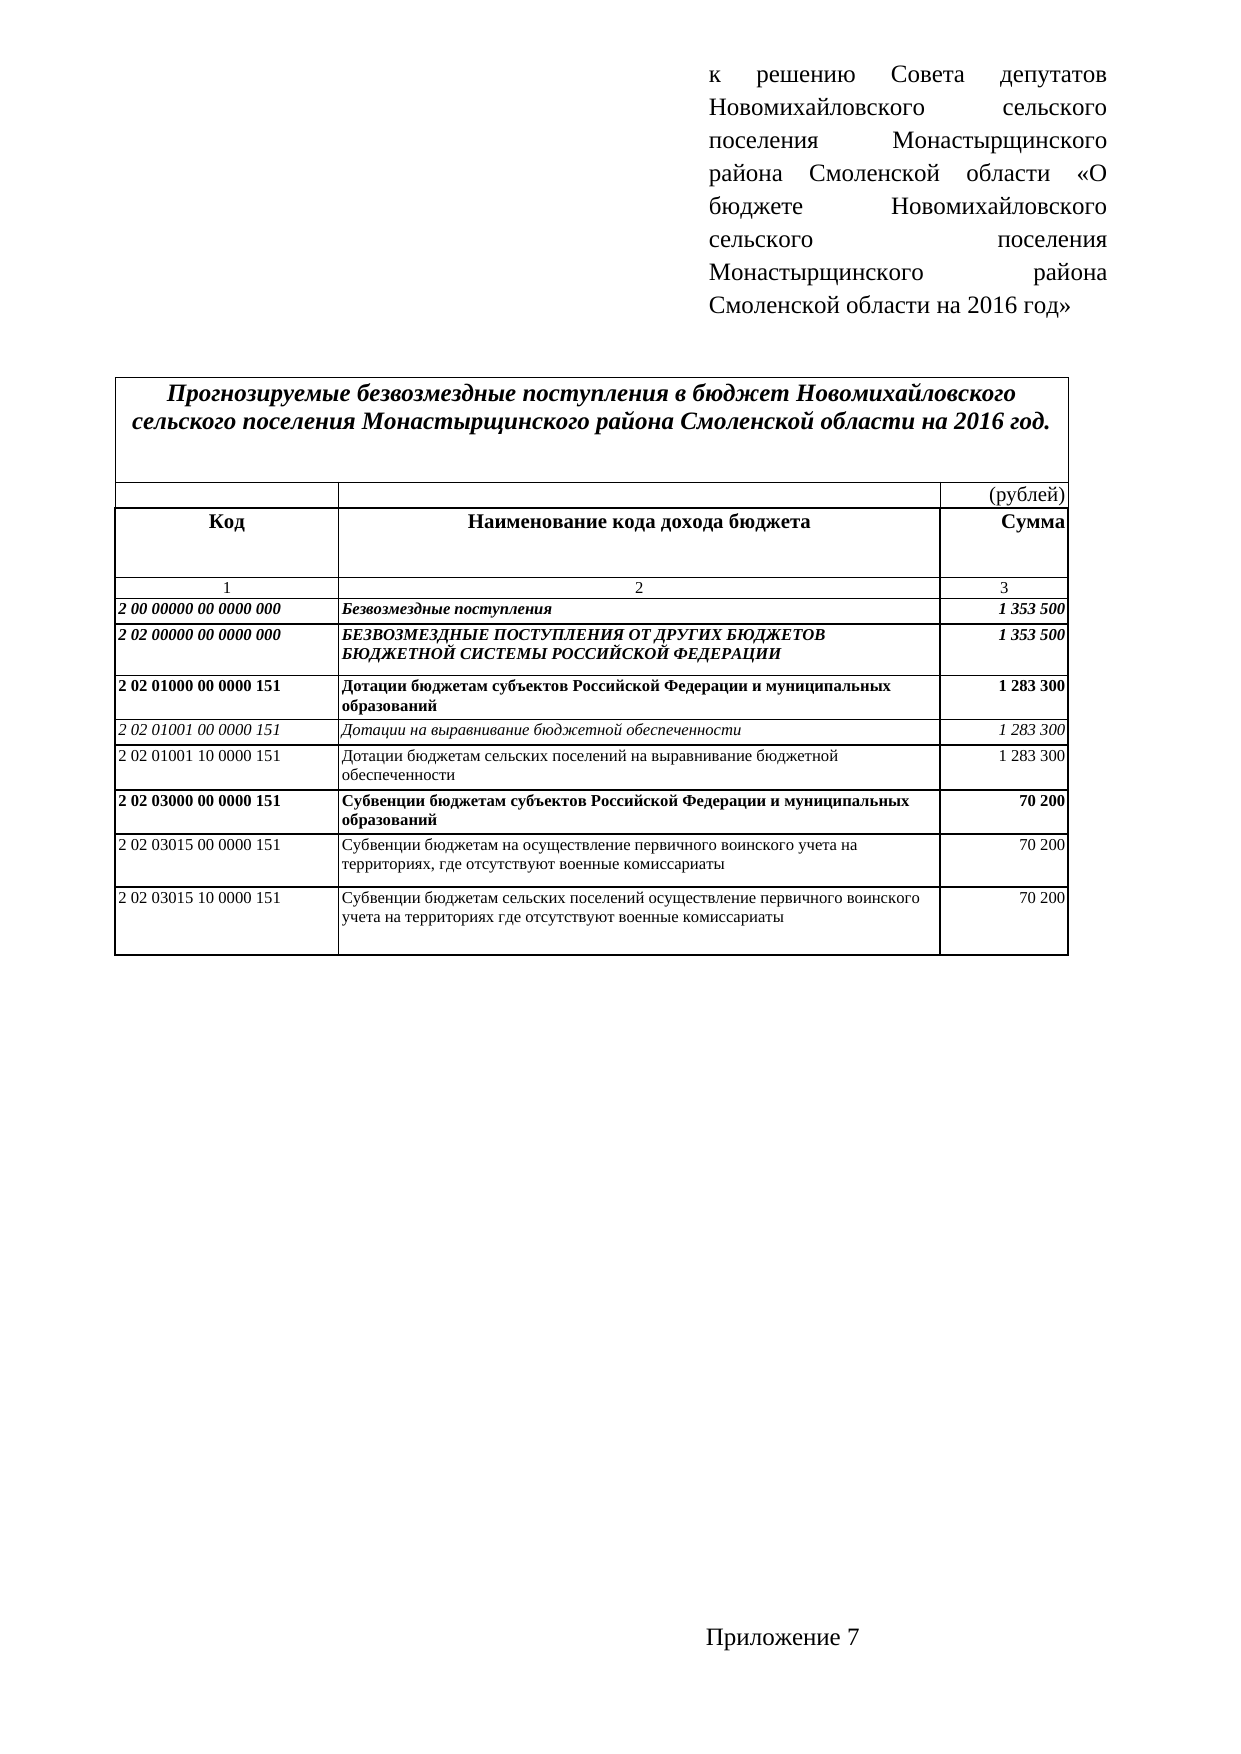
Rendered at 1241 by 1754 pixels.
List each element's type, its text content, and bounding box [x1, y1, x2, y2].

table_cell 2 02 03000 00 0000 151 [116, 791, 338, 833]
table_cell 2 02 01001 00 0000 151 [116, 720, 338, 744]
table_cell 70 200 [941, 888, 1067, 954]
table_cell [339, 483, 940, 507]
table_cell Дотации на выравнивание бюджетной обеспеченности [339, 720, 939, 744]
table_cell 1 353 500 [941, 599, 1067, 623]
table_cell БЕЗВОЗМЕЗДНЫЕ ПОСТУПЛЕНИЯ ОТ ДРУГИХ БЮДЖЕТОВ БЮДЖЕТНОЙ СИСТЕМЫ РОССИЙСКОЙ ФЕДЕРАЦИИ [339, 625, 939, 675]
table_cell Безвозмездные поступления [339, 599, 939, 623]
table_cell 3 [941, 578, 1067, 597]
table_cell Дотации бюджетам субъектов Российской Федерации и муниципальных образований [339, 676, 939, 718]
table_cell 2 02 00000 00 0000 000 [116, 625, 338, 675]
table_cell Дотации бюджетам сельских поселений на выравнивание бюджетной обеспеченности [339, 746, 939, 789]
table_cell Код [116, 509, 338, 577]
table_cell 2 02 01000 00 0000 151 [116, 676, 338, 718]
table_cell 2 02 03015 00 0000 151 [116, 835, 338, 886]
table_cell 70 200 [941, 835, 1067, 886]
table_cell 70 200 [941, 791, 1067, 833]
table_cell 2 [339, 578, 939, 597]
table_cell 1 283 300 [941, 676, 1067, 718]
table_cell 2 02 01001 10 0000 151 [116, 746, 338, 789]
table_cell 1 353 500 [941, 625, 1067, 675]
table_cell 1 283 300 [941, 746, 1067, 789]
table_cell 2 00 00000 00 0000 000 [116, 599, 338, 623]
table_cell Субвенции бюджетам сельских поселений осуществление первичного воинского учета на территориях где отсутствуют военные комиссариаты [339, 888, 939, 954]
table_cell 1 [116, 578, 338, 597]
table_cell 1 283 300 [941, 720, 1067, 744]
text к решению Совета депутатов Новомихайловского сельского поселения Монастырщинского района Смоленской области «О бюджете Новомихайловского сельского поселения Монастырщинского района Смоленской области на 2016 год» [709, 59, 1107, 319]
table_cell [116, 483, 338, 507]
text Приложение 7 [118, 1622, 1107, 1651]
table_header Прогнозируемые безвозмездные поступления в бюджет Новомихайловского сельского поселения Монастырщинского района Смоленской области на 2016 год. [116, 378, 1068, 482]
table_cell Субвенции бюджетам на осуществление первичного воинского учета на территориях, где отсутствуют военные комиссариаты [339, 835, 939, 886]
table_cell 2 02 03015 10 0000 151 [116, 888, 338, 954]
table_cell Наименование кода дохода бюджета [339, 509, 939, 577]
table_cell Сумма [941, 509, 1067, 577]
table_cell (рублей) [941, 483, 1068, 507]
table_cell Субвенции бюджетам субъектов Российской Федерации и муниципальных образований [339, 791, 939, 833]
